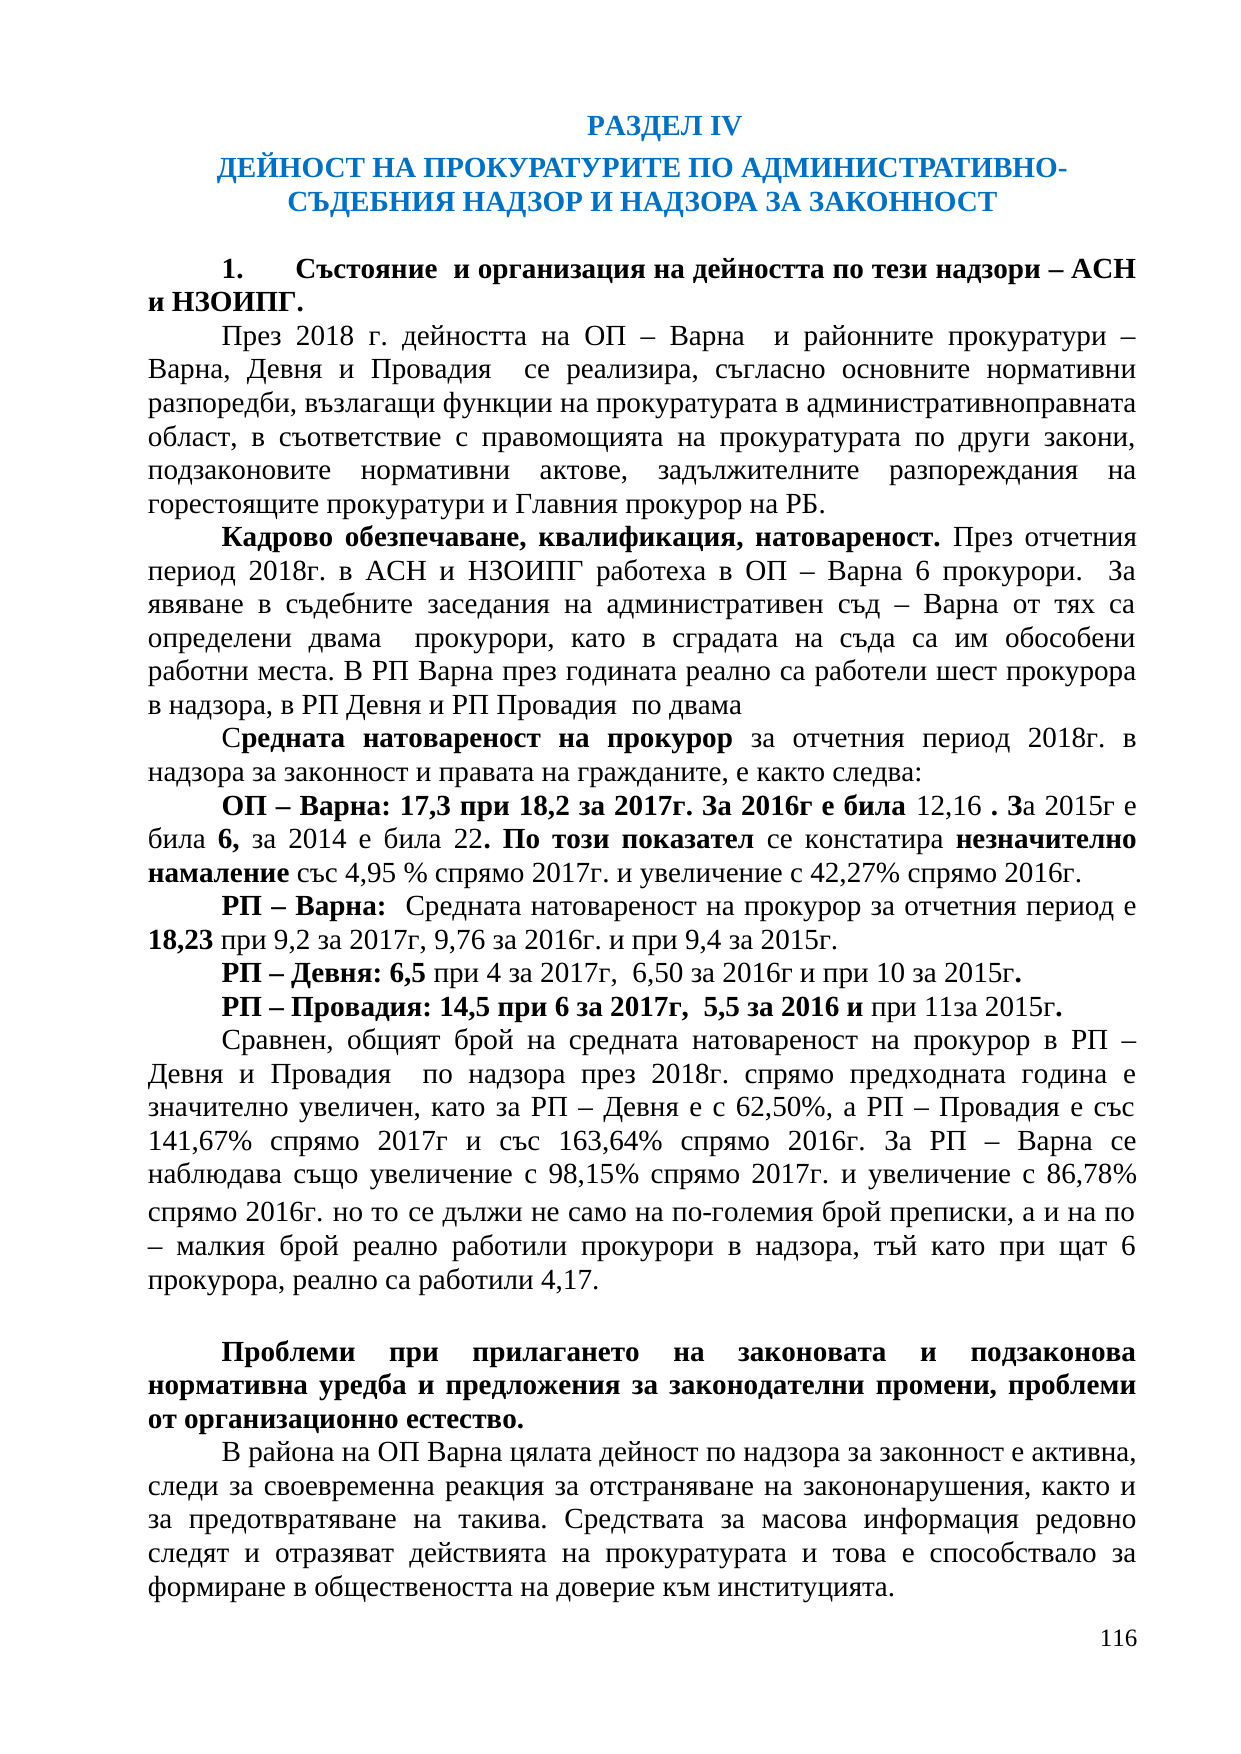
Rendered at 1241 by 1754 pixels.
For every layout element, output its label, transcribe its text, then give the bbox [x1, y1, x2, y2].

list Състояние и организация на дейността по тези надзори – АСН и НЗОИПГ. [148, 251, 1137, 318]
text РП – Провадия: 14,5 при 6 за 2017г, 5,5 за 2016 и при 11за 2015г. [148, 989, 1137, 1022]
text ДЕЙНОСТ НА ПРОКУРАТУРИТЕ ПО АДМИНИСТРАТИВНО-СЪДЕБНИЯ НАДЗОР И НАДЗОРА ЗА ЗАКОННОСТ [148, 150, 1137, 217]
text В района на ОП Варна цялата дейност по надзора за законност е активна, следи за своевременна реакция за отстраняване на закононарушения, както и за предотвратяване на такива. Средствата за масова информация редовно следят и отразяват действията на прокуратурата и това е способствало за формиране в обществеността на доверие към институцията. [148, 1434, 1137, 1602]
text РАЗДЕЛ IV [148, 108, 1137, 142]
text РП – Варна: Средната натовареност на прокурор за отчетния период е 18,23 при 9,2 за 2017г, 9,76 за 2016г. и при 9,4 за 2015г. [148, 888, 1137, 955]
text Сравнен, общият брой на средната натовареност на прокурор в РП – Девня и Провадия по надзора през 2018г. спрямо предходната година е значително увеличен, като за РП – Девня е с 62,50%, а РП – Провадия е със 141,67% спрямо 2017г и със 163,64% спрямо 2016г. За РП – Варна се наблюдава също увеличение с 98,15% спрямо 2017г. и увеличение с 86,78% спрямо 2016г. но то се дължи не само на по-големия брой преписки, а и на по – малкия брой реално работили прокурори в надзора, тъй като при щат 6 прокурора, реално са работили 4,17. [148, 1022, 1137, 1296]
text Кадрово обезпечаване, квалификация, натовареност. През отчетния период 2018г. в АСН и НЗОИПГ работеха в ОП – Варна 6 прокурори. За явяване в съдебните заседания на административен съд – Варна от тях са определени двама прокурори, като в сградата на съда са им обособени работни места. В РП Варна през годината реално са работели шест прокурора в надзора, в РП Девня и РП Провадия по двама [148, 519, 1137, 721]
text Средната натовареност на прокурор за отчетния период 2018г. в надзора за законност и правата на гражданите, е както следва: [148, 721, 1137, 788]
list През 2018 г. дейността на ОП – Варна и районните прокуратури – Варна, Девня и Провадия се реализира, съгласно основните нормативни разпоредби, възлагащи функции на прокуратурата в административноправната област, в съответствие с правомощията на прокуратурата по други закони, подзаконовите нормативни актове, задължителните разпореждания на горестоящите прокуратури и Главния прокурор на РБ. [148, 318, 1137, 519]
text РП – Девня: 6,5 при 4 за 2017г, 6,50 за 2016г и при 10 за 2015г. [148, 955, 1137, 989]
text ОП – Варна: 17,3 при 18,2 за 2017г. За 2016г е била 12,16 . За 2015г е била 6, за 2014 е била 22. По този показател се констатира незначително намаление със 4,95 % спрямо 2017г. и увеличение с 42,27% спрямо 2016г. [148, 788, 1137, 888]
text Проблеми при прилагането на законовата и подзаконова нормативна уредба и предложения за законодателни промени, проблеми от организационно естество. [148, 1334, 1137, 1434]
